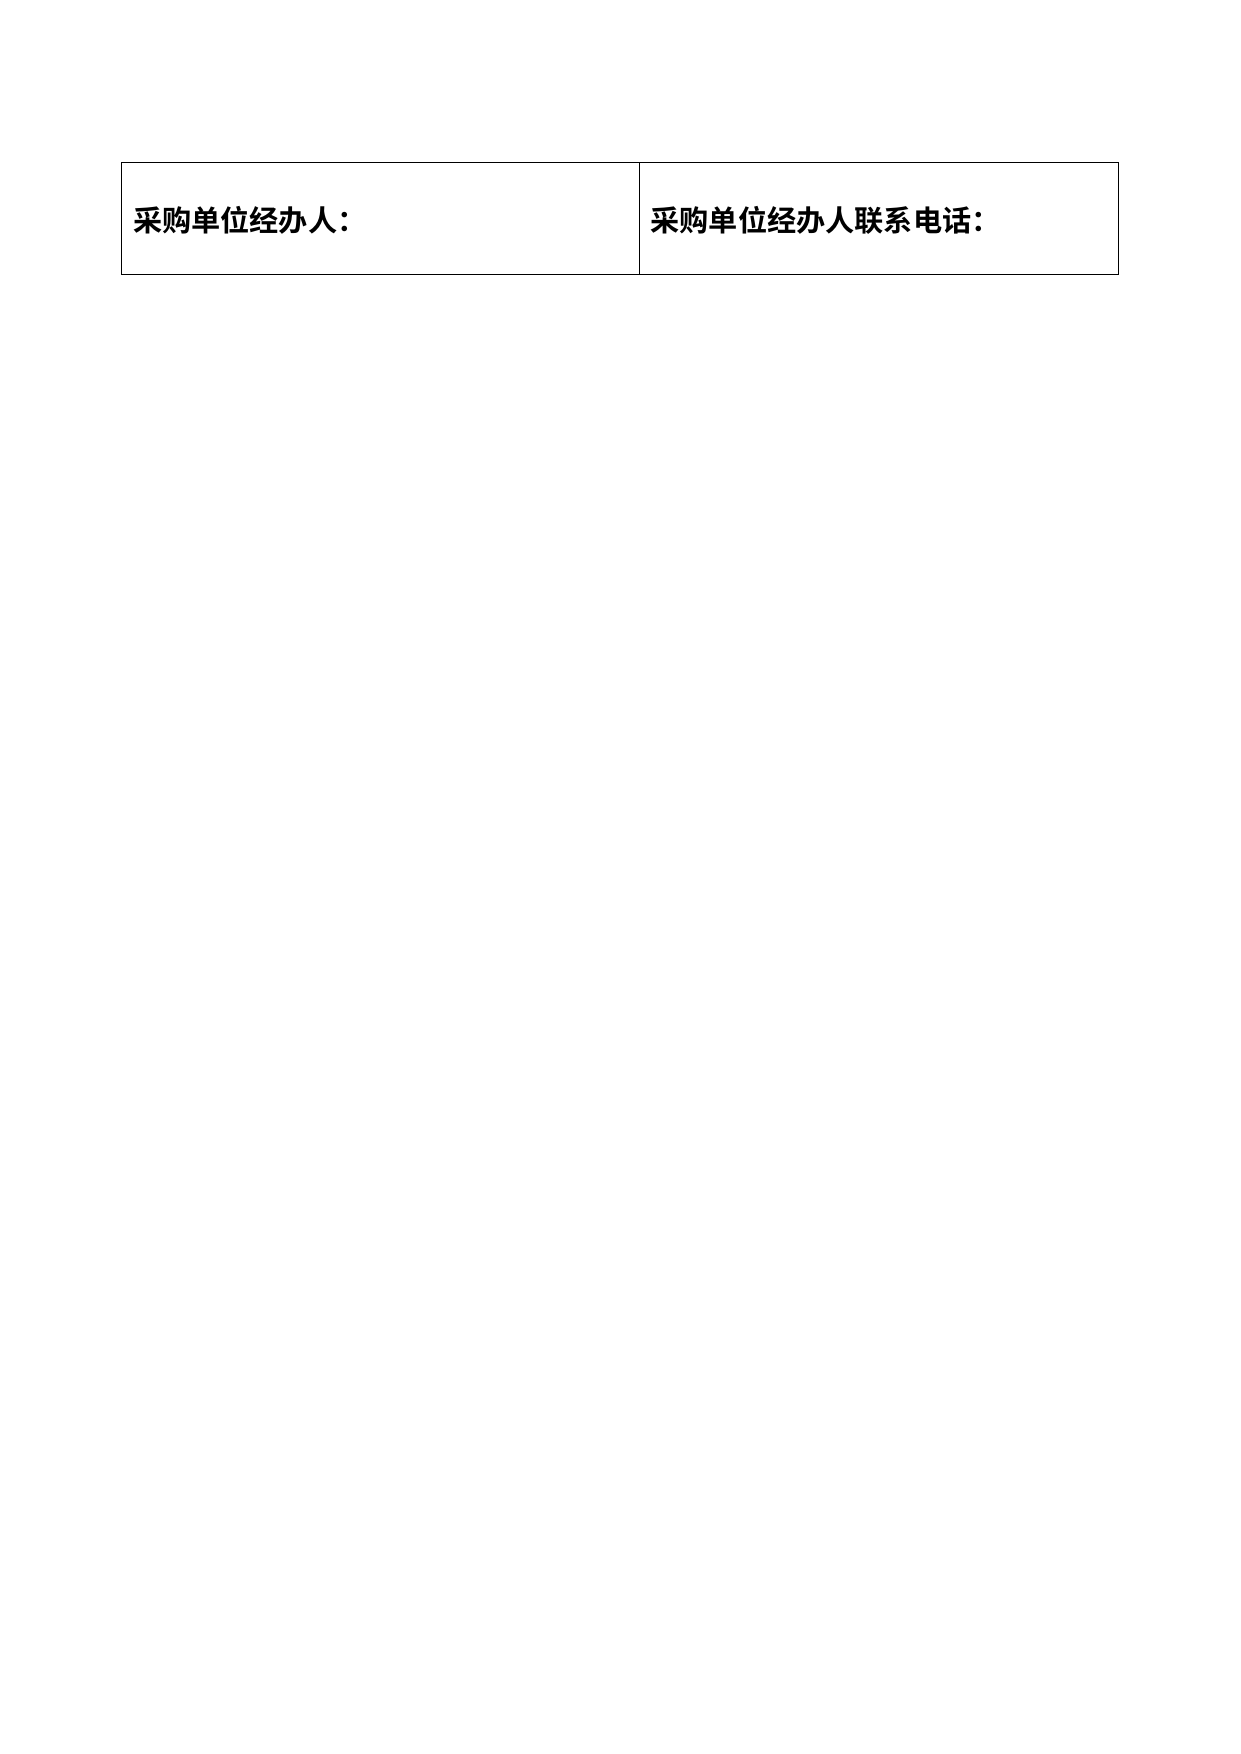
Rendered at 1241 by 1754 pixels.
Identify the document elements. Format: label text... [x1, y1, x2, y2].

table_cell 采购单位经办人： [122, 163, 639, 274]
table_cell 采购单位经办人联系电话： [640, 163, 1118, 274]
